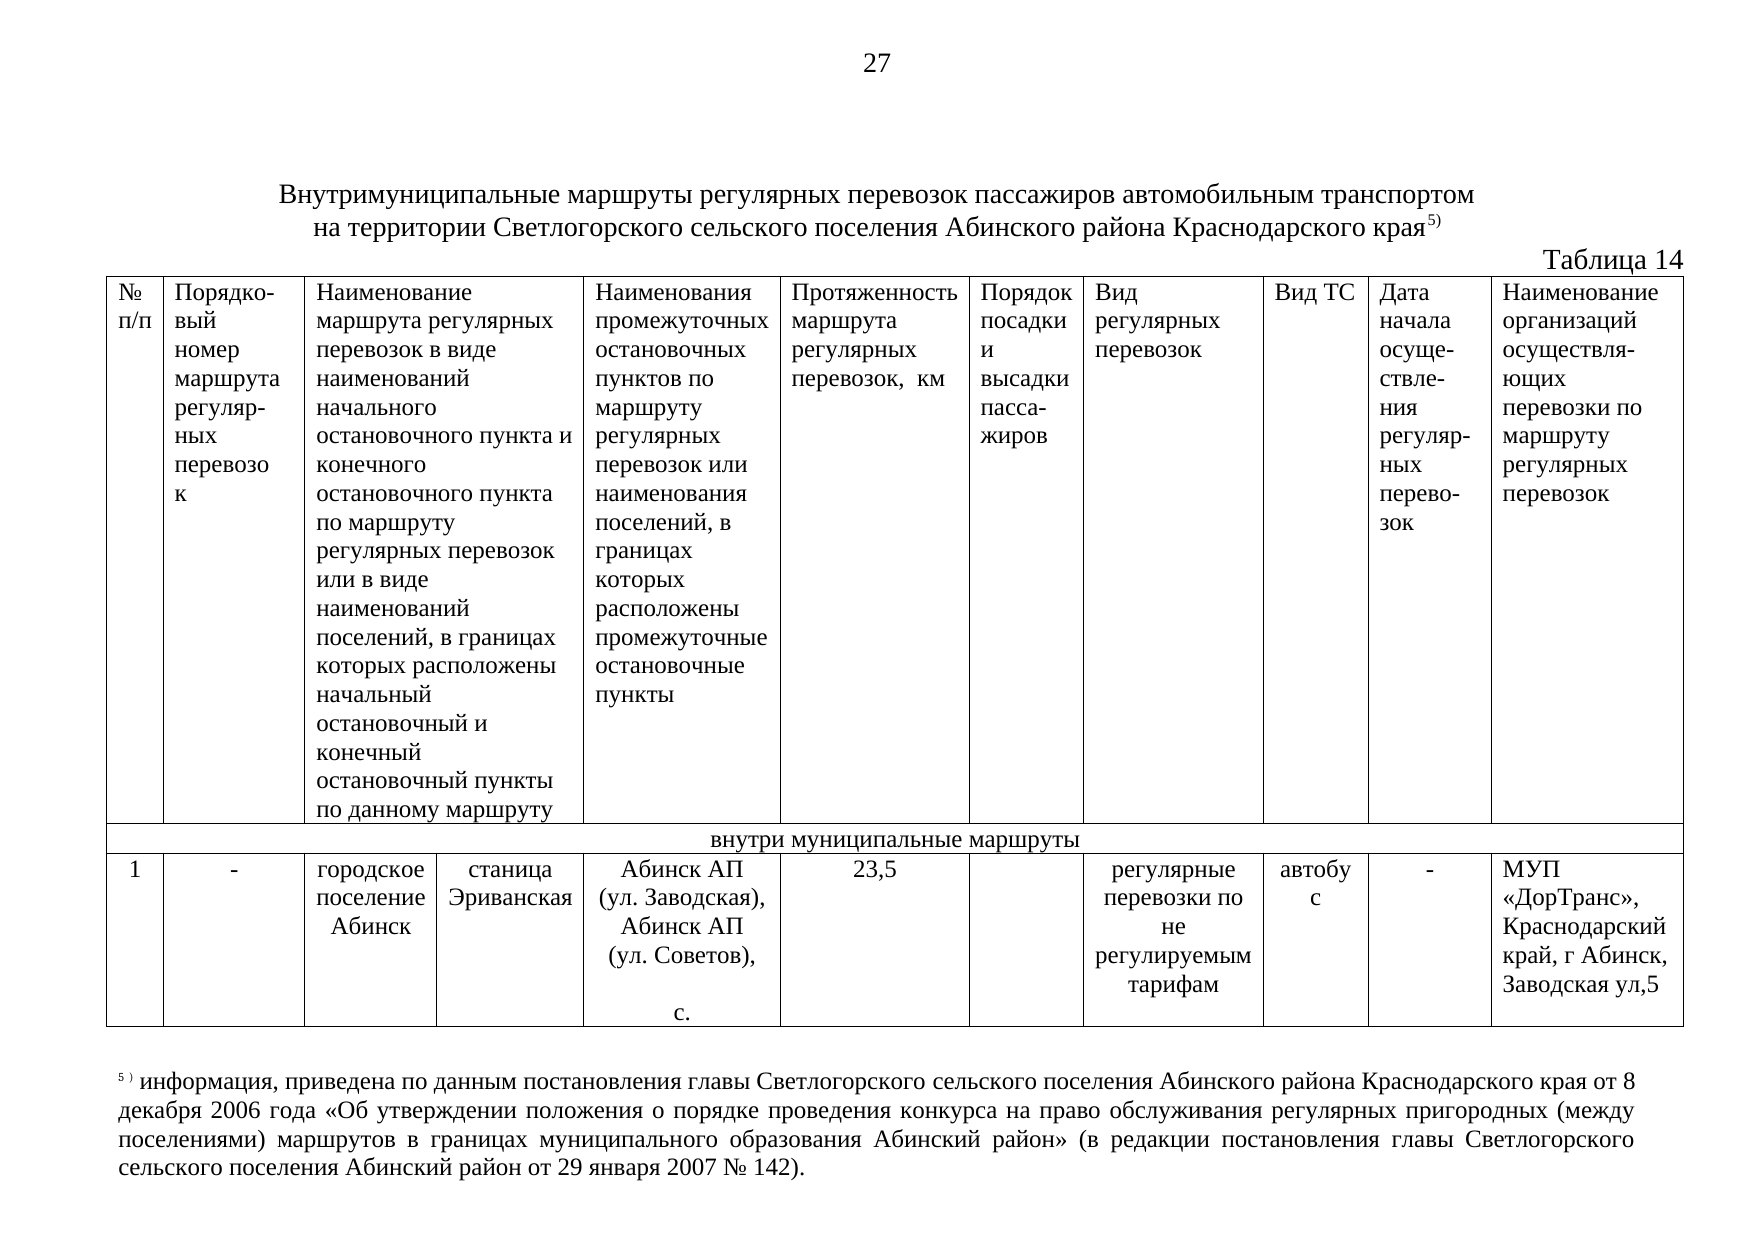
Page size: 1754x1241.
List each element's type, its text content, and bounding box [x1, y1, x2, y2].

table_cell внутри муниципальные маршруты [107, 824, 1683, 853]
text на территории Светлогорского сельского поселения Абинского района Краснодарского края) [118, 209, 1636, 242]
table_header Наименование маршрута регулярных перевозок в виде наименований начального остановочного пункта и конечного остановочного пункта по маршруту регулярных перевозок или в виде наименований поселений, в границах которых расположены начальный остановочный и конечный остановочный пункты по данному маршруту [305, 277, 583, 823]
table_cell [1492, 854, 1683, 1026]
table_header Вид ТС [1264, 277, 1368, 823]
table_cell автобус [1264, 854, 1368, 1026]
table_header Дата начала осуще-ствле-ния регуляр-ных перево-зок [1369, 277, 1491, 823]
table_cell станица Эриванская [437, 854, 583, 1026]
table_cell 23,5 [781, 854, 969, 1026]
text Внутримуниципальные маршруты регулярных перевозок пассажиров автомобильным транспортом [118, 177, 1636, 209]
table_cell - [1369, 854, 1491, 1026]
table_header № п/п [107, 277, 163, 823]
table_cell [305, 854, 436, 1026]
table_cell [970, 854, 1083, 1026]
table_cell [1084, 854, 1263, 1026]
table_header Наименования промежуточных остановочных пунктов по маршруту регулярных перевозок или наименования поселений, в границах которых расположены промежуточные остановочные пункты [584, 277, 780, 823]
table_header Порядок посадки и высадки пасса-жиров [970, 277, 1083, 823]
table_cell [584, 854, 780, 1026]
table_header Вид регулярных перевозок [1084, 277, 1263, 823]
table_header Порядко-вый номер маршрута регуляр-ных перевозок [164, 277, 304, 823]
table_header Наименование организаций осуществля-ющих перевозки по маршруту регулярных перевозок [1492, 277, 1683, 823]
table_cell 1 [107, 854, 163, 1026]
table_header Протяженность маршрута регулярных перевозок, км [781, 277, 969, 823]
table_cell - [164, 854, 304, 1026]
text Таблица 14 [118, 242, 1683, 276]
